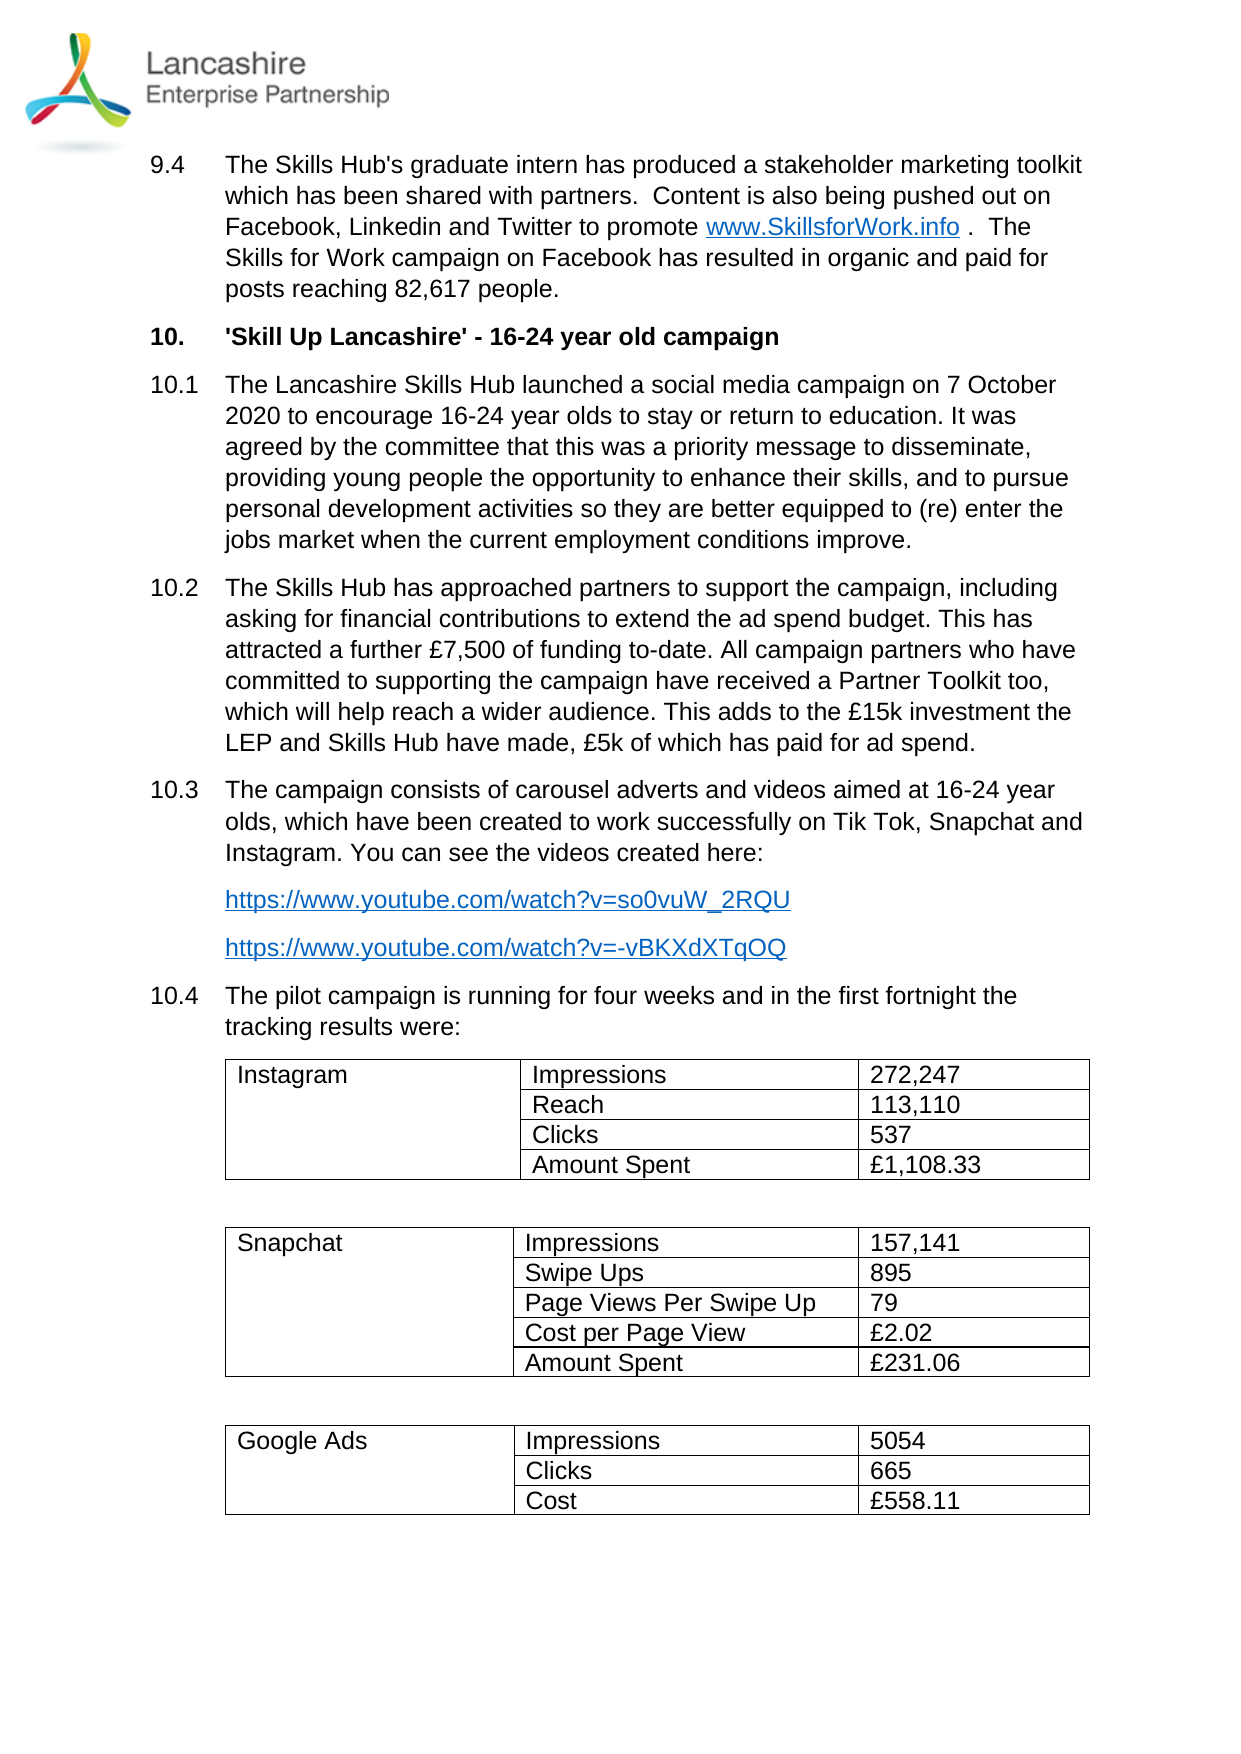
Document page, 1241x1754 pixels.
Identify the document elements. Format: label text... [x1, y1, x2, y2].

table_cell Reach [521, 1090, 858, 1119]
table_cell £558.11 [859, 1486, 1089, 1514]
table_header Impressions [514, 1228, 858, 1257]
table_header Impressions [521, 1060, 858, 1089]
table_cell Clicks [521, 1120, 858, 1149]
table_cell 79 [859, 1288, 1089, 1317]
table_cell £231.06 [859, 1348, 1089, 1376]
picture [25, 33, 389, 155]
table_cell Clicks [515, 1456, 858, 1484]
table_header Instagram [226, 1060, 520, 1178]
table_header 5054 [859, 1426, 1089, 1455]
text 10.3 The campaign consists of carousel adverts and videos aimed at 16-24 year olds, which have been created to work successfully on Tik Tok, Snapchat and Instagram. You can see the videos created here: [150, 775, 1090, 866]
table_header Snapchat [226, 1228, 513, 1376]
text 10.1 The Lancashire Skills Hub launched a social media campaign on 7 October 2020 to encourage 16-24 year olds to stay or return to education. It was agreed by the committee that this was a priority message to disseminate, providing young people the opportunity to enhance their skills, and to pursue personal development activities so they are better equipped to (re) enter the jobs market when the current employment conditions improve. [150, 369, 1090, 553]
table_cell 537 [859, 1120, 1089, 1149]
table_cell 113,110 [859, 1090, 1089, 1119]
table_cell 895 [859, 1258, 1089, 1287]
text https://www.youtube.com/watch?v=-vBKXdXTqOQ [150, 933, 1090, 962]
text 10. 'Skill Up Lancashire' - 16-24 year old campaign [150, 322, 1090, 351]
table_cell £2.02 [859, 1318, 1089, 1346]
table_cell Cost [515, 1486, 858, 1514]
table_header Google Ads [226, 1426, 514, 1514]
table_cell Swipe Ups [514, 1258, 858, 1287]
table_header Impressions [515, 1426, 858, 1455]
table_cell Page Views Per Swipe Up [514, 1288, 858, 1317]
table_header 272,247 [859, 1060, 1089, 1089]
text https://www.youtube.com/watch?v=so0vuW_2RQU [150, 885, 1090, 914]
table_cell 665 [859, 1456, 1089, 1484]
table_cell Cost per Page View [514, 1318, 858, 1346]
text 10.2 The Skills Hub has approached partners to support the campaign, including asking for financial contributions to extend the ad spend budget. This has attracted a further £7,500 of funding to-date. All campaign partners who have committed to supporting the campaign have received a Partner Toolkit too, which will help reach a wider audience. This adds to the £15k investment the LEP and Skills Hub have made, £5k of which has paid for ad spend. [150, 572, 1090, 756]
text 9.4 The Skills Hub's graduate intern has produced a stakeholder marketing toolkit which has been shared with partners. Content is also being pushed out on Facebook, Linkedin and Twitter to promote www.SkillsforWork.info . The Skills for Work campaign on Facebook has resulted in organic and paid for posts reaching 82,617 people. [150, 150, 1090, 303]
table_cell Amount Spent [521, 1150, 858, 1178]
text 10.4 The pilot campaign is running for four weeks and in the first fortnight the tracking results were: [150, 981, 1090, 1040]
table_header 157,141 [859, 1228, 1089, 1257]
table_cell £1,108.33 [859, 1150, 1089, 1178]
table_cell Amount Spent [514, 1348, 858, 1376]
